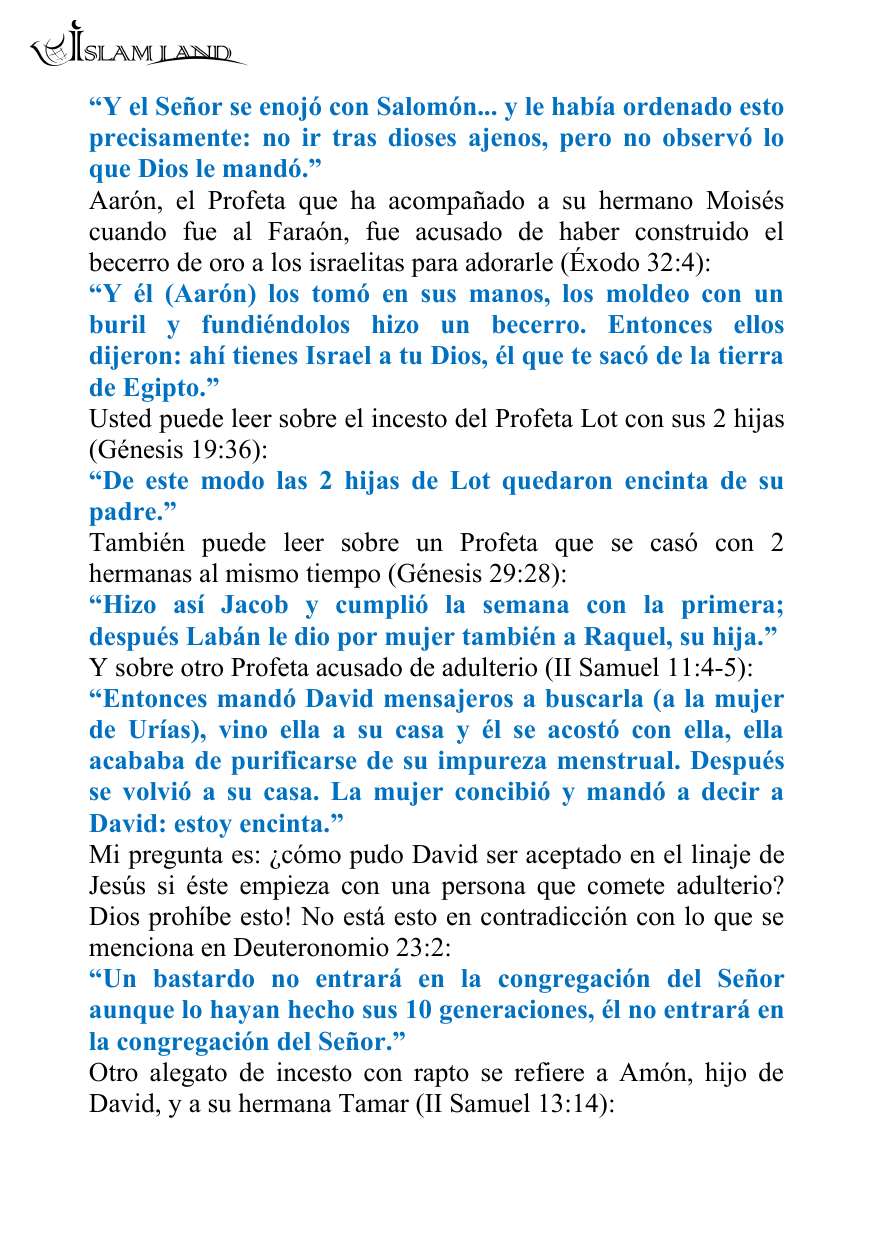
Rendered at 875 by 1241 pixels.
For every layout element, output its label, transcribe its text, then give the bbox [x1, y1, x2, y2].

text Aarón, el Profeta que ha acompañado a su hermano Moisés cuando fue al Faraón, fue acusado de haber construido el becerro de oro a los israelitas para adorarle (Éxodo 32:4): [89, 184, 785, 277]
text “Un bastardo no entrará en la congregación del Señor aunque lo hayan hecho sus 10 generaciones, él no entrará en la congregación del Señor.” [89, 962, 785, 1056]
text Y sobre otro Profeta acusado de adulterio (II Samuel 11:4-5): [89, 651, 785, 682]
text “Y él (Aarón) los tomó en sus manos, los moldeo con un buril y fundiéndolos hizo un becerro. Entonces ellos dijeron: ahí tienes Israel a tu Dios, él que te sacó de la tierra de Egipto.” [89, 277, 785, 402]
text “De este modo las 2 hijas de Lot quedaron encinta de su padre.” [89, 464, 785, 526]
picture [29, 20, 249, 66]
text “Y el Señor se enojó con Salomón... y le había ordenado esto precisamente: no ir tras dioses ajenos, pero no observó lo que Dios le mandó.” [89, 90, 785, 184]
text Mi pregunta es: ¿cómo pudo David ser aceptado en el linaje de Jesús si éste empieza con una persona que comete adulterio? Dios prohíbe esto! No está esto en contradicción con lo que se menciona en Deuteronomio 23:2: [89, 838, 785, 962]
text Usted puede leer sobre el incesto del Profeta Lot con sus 2 hijas (Génesis 19:36): [89, 402, 785, 464]
text “Hizo así Jacob y cumplió la semana con la primera; después Labán le dio por mujer también a Raquel, su hija.” [89, 589, 785, 651]
text Otro alegato de incesto con rapto se refiere a Amón, hijo de David, y a su hermana Tamar (II Samuel 13:14): [89, 1056, 785, 1118]
text También puede leer sobre un Profeta que se casó con 2 hermanas al mismo tiempo (Génesis 29:28): [89, 526, 785, 589]
text “Entonces mandó David mensajeros a buscarla (a la mujer de Urías), vino ella a su casa y él se acostó con ella, ella acababa de purificarse de su impureza menstrual. Después se volvió a su casa. La mujer concibió y mandó a decir a David: estoy encinta.” [89, 682, 785, 838]
